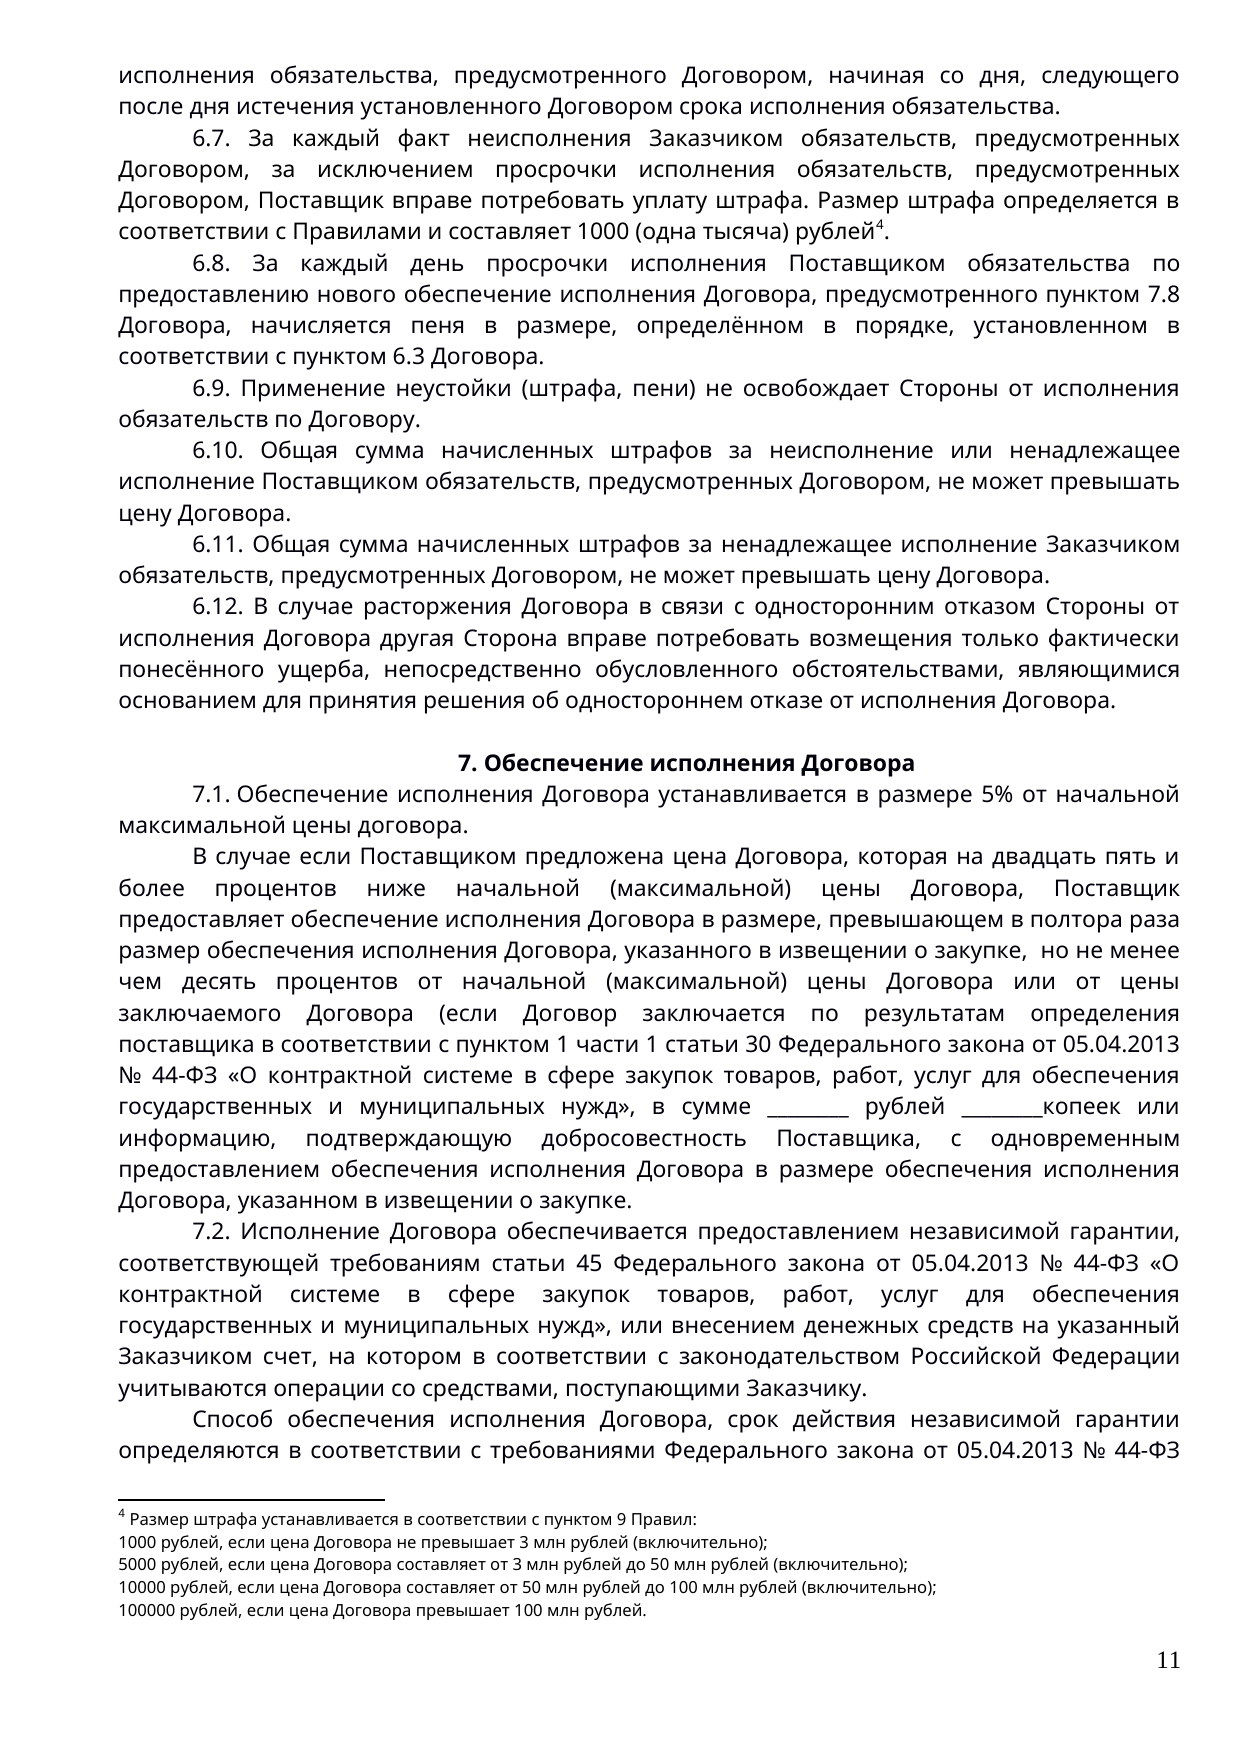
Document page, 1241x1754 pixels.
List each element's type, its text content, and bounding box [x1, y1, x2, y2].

text 6.12. В случае расторжения Договора в связи с односторонним отказом Стороны от исполнения Договора другая Сторона вправе потребовать возмещения только фактически понесённого ущерба, непосредственно обусловленного обстоятельствами, являющимися основанием для принятия решения об одностороннем отказе от исполнения Договора. [118, 590, 1181, 715]
text 6.11. Общая сумма начисленных штрафов за ненадлежащее исполнение Заказчиком обязательств, предусмотренных Договором, не может превышать цену Договора. [118, 528, 1181, 590]
text 6.9. Применение неустойки (штрафа, пени) не освобождает Стороны от исполнения обязательств по Договору. [118, 372, 1181, 434]
text 6.8. За каждый день просрочки исполнения Поставщиком обязательства по предоставлению нового обеспечение исполнения Договора, предусмотренного пунктом 7.8 Договора, начисляется пеня в размере, определённом в порядке, установленном в соответствии с пунктом 6.3 Договора. [118, 247, 1181, 372]
text 6.7. За каждый факт неисполнения Заказчиком обязательств, предусмотренных Договором, за исключением просрочки исполнения обязательств, предусмотренных Договором, Поставщик вправе потребовать уплату штрафа. Размер штрафа определяется в соответствии с Правилами и составляет 1000 (одна тысяча) рублей. [118, 122, 1181, 247]
text 6.6. В случае просрочки исполнения Заказчиком обязательств, предусмотренных Договором, Поставщик вправе потребовать уплату пени в размере одной трёхсотой действующей на дату уплаты пеней ключевой ставки Центрального банка Российской Федерации от не уплаченной в срок суммы. Пеня начисляется за каждый день просрочки исполнения обязательства, предусмотренного Договором, начиная со дня, следующего после дня истечения установленного Договором срока исполнения обязательства. [118, 59, 1181, 122]
text 7.2. Исполнение Договора обеспечивается предоставлением независимой гарантии, соответствующей требованиям статьи 45 Федерального закона от 05.04.2013 № 44-ФЗ «О контрактной системе в сфере закупок товаров, работ, услуг для обеспечения государственных и муниципальных нужд», или внесением денежных средств на указанный Заказчиком счет, на котором в соответствии с законодательством Российской Федерации учитываются операции со средствами, поступающими Заказчику. [118, 1215, 1181, 1403]
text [118, 1403, 1181, 1465]
text 6.10. Общая сумма начисленных штрафов за неисполнение или ненадлежащее исполнение Поставщиком обязательств, предусмотренных Договором, не может превышать цену Договора. [118, 434, 1181, 528]
text В случае если Поставщиком предложена цена Договора, которая на двадцать пять и более процентов ниже начальной (максимальной) цены Договора, Поставщик предоставляет обеспечение исполнения Договора в размере, превышающем в полтора раза размер обеспечения исполнения Договора, указанного в извещении о закупке, но не менее чем десять процентов от начальной (максимальной) цены Договора или от цены заключаемого Договора (если Договор заключается по результатам определения поставщика в соответствии с пунктом 1 части 1 статьи 30 Федерального закона от 05.04.2013 № 44-ФЗ «О контрактной системе в сфере закупок товаров, работ, услуг для обеспечения государственных и муниципальных нужд», в сумме ________ рублей ________копеек или информацию, подтверждающую добросовестность Поставщика, с одновременным предоставлением обеспечения исполнения Договора в размере обеспечения исполнения Договора, указанном в извещении о закупке. [118, 840, 1181, 1215]
text 7.1. Обеспечение исполнения Договора устанавливается в размере 5% от начальной максимальной цены договора. [118, 778, 1181, 840]
text 7. Обеспечение исполнения Договора [118, 747, 1181, 778]
